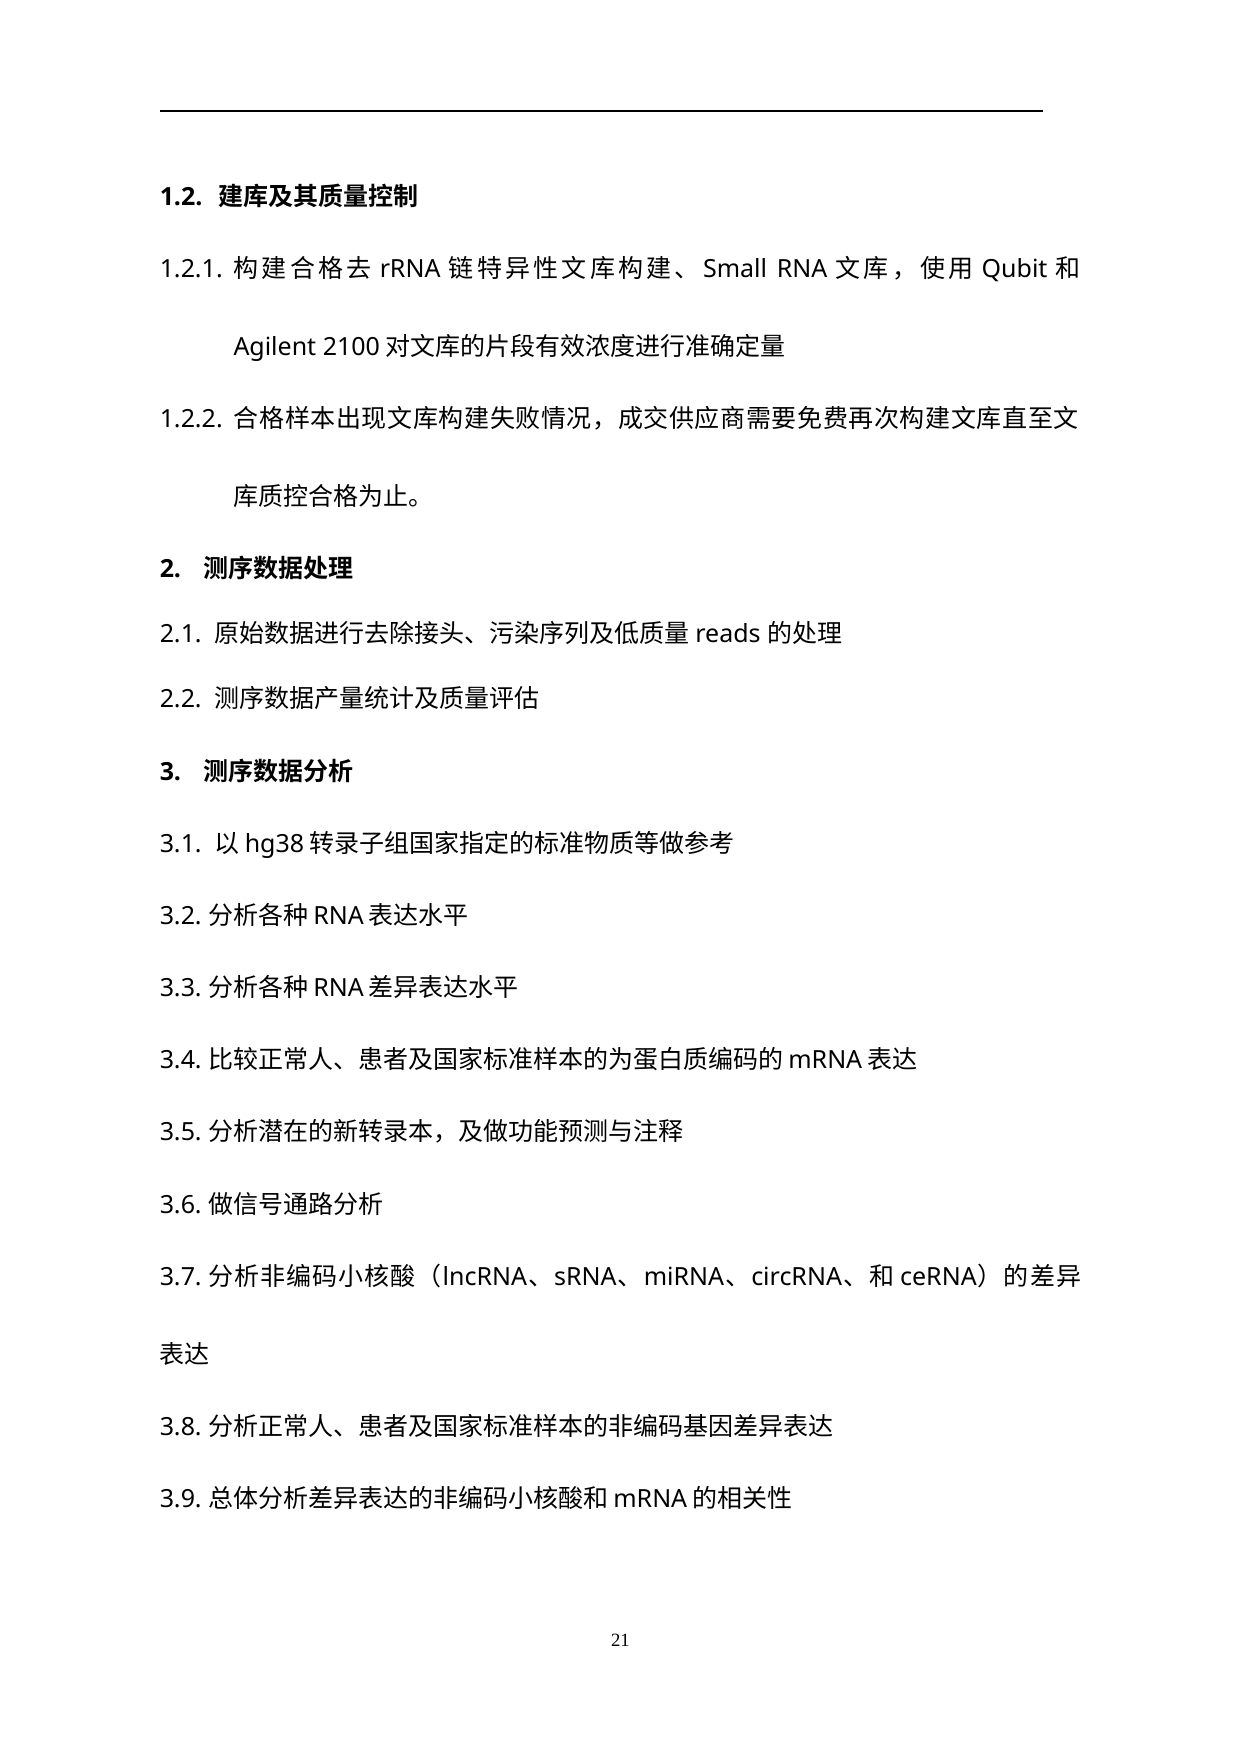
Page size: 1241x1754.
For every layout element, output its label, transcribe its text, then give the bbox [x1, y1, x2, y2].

list 建库及其质量控制 [159, 162, 1081, 227]
list 2.2. 测序数据产量统计及质量评估 [159, 664, 1081, 729]
list 测序数据处理 [159, 534, 1081, 599]
list 总体分析差异表达的非编码小核酸和mRNA的相关性 [159, 1464, 1081, 1529]
list 测序数据分析 [159, 737, 1081, 802]
list 分析各种RNA差异表达水平 [159, 953, 1081, 1018]
list 分析潜在的新转录本，及做功能预测与注释 [159, 1097, 1081, 1162]
list 2.1. 原始数据进行去除接头、污染序列及低质量 reads 的处理 [159, 599, 1081, 664]
list 构建合格去rRNA链特异性文库构建、Small RNA文库，使用Qubit和Agilent 2100对文库的片段有效浓度进行准确定量 [159, 234, 1081, 377]
list 分析各种RNA表达水平 [159, 881, 1081, 946]
list 以hg38转录子组国家指定的标准物质等做参考 [159, 809, 1081, 874]
list 做信号通路分析 [159, 1170, 1081, 1235]
list 合格样本出现文库构建失败情况，成交供应商需要免费再次构建文库直至文库质控合格为止。 [159, 384, 1081, 527]
list 分析非编码小核酸（lncRNA、sRNA、miRNA、circRNA、和ceRNA）的差异表达 [159, 1242, 1081, 1385]
list 比较正常人、患者及国家标准样本的为蛋白质编码的mRNA表达 [159, 1025, 1081, 1090]
list 分析正常人、患者及国家标准样本的非编码基因差异表达 [159, 1392, 1081, 1457]
